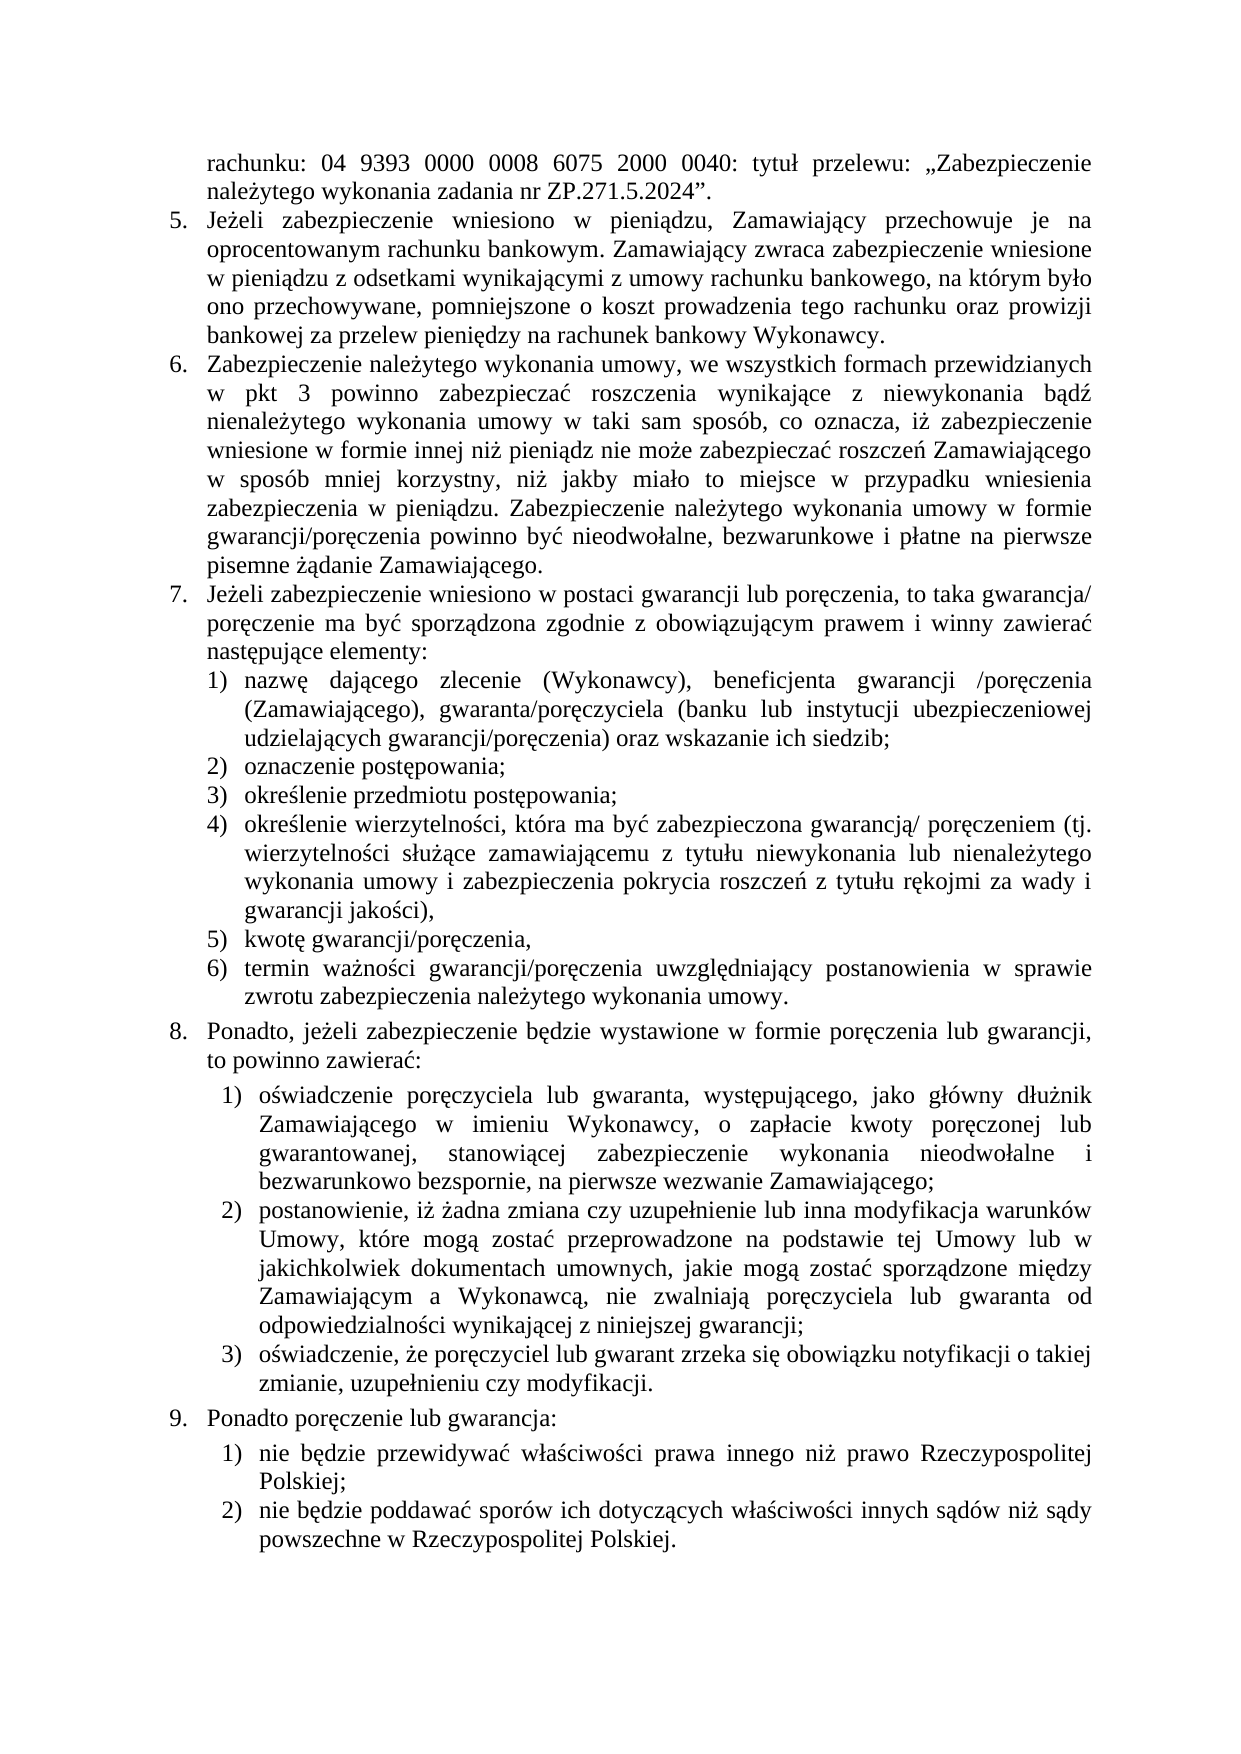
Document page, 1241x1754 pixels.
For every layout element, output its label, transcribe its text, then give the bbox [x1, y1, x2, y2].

list nie będzie poddawać sporów ich dotyczących właściwości innych sądów niż sądy powszechne w Rzeczypospolitej Polskiej. [221, 1495, 1093, 1553]
list oświadczenie, że poręczyciel lub gwarant zrzeka się obowiązku notyfikacji o takiej zmianie, uzupełnieniu czy modyfikacji. [221, 1339, 1093, 1396]
list Ponadto poręczenie lub gwarancja: [169, 1403, 1093, 1431]
list określenie wierzytelności, która ma być zabezpieczona gwarancją/ poręczeniem (tj. wierzytelności służące zamawiającemu z tytułu niewykonania lub nienależytego wykonania umowy i zabezpieczenia pokrycia roszczeń z tytułu rękojmi za wady i gwarancji jakości), [207, 809, 1093, 924]
list Jeżeli zabezpieczenie wniesiono w pieniądzu, Zamawiający przechowuje je na oprocentowanym rachunku bankowym. Zamawiający zwraca zabezpieczenie wniesione w pieniądzu z odsetkami wynikającymi z umowy rachunku bankowego, na którym było ono przechowywane, pomniejszone o koszt prowadzenia tego rachunku oraz prowizji bankowej za przelew pieniędzy na rachunek bankowy Wykonawcy. [169, 205, 1093, 349]
list oświadczenie poręczyciela lub gwaranta, występującego, jako główny dłużnik Zamawiającego w imieniu Wykonawcy, o zapłacie kwoty poręczonej lub gwarantowanej, stanowiącej zabezpieczenie wykonania nieodwołalne i bezwarunkowo bezspornie, na pierwsze wezwanie Zamawiającego; [221, 1080, 1093, 1195]
list nazwę dającego zlecenie (Wykonawcy), beneficjenta gwarancji /poręczenia (Zamawiającego), gwaranta/poręczyciela (banku lub instytucji ubezpieczeniowej udzielających gwarancji/poręczenia) oraz wskazanie ich siedzib; [207, 665, 1093, 751]
list termin ważności gwarancji/poręczenia uwzględniający postanowienia w sprawie zwrotu zabezpieczenia należytego wykonania umowy. [207, 953, 1093, 1010]
list oznaczenie postępowania; [207, 751, 1093, 780]
list nie będzie przewidywać właściwości prawa innego niż prawo Rzeczypospolitej Polskiej; [221, 1438, 1093, 1495]
list Zabezpieczenie należytego wykonania umowy, we wszystkich formach przewidzianych w pkt 3 powinno zabezpieczać roszczenia wynikające z niewykonania bądź nienależytego wykonania umowy w taki sam sposób, co oznacza, iż zabezpieczenie wniesione w formie innej niż pieniądz nie może zabezpieczać roszczeń Zamawiającego w sposób mniej korzystny, niż jakby miało to miejsce w przypadku wniesienia zabezpieczenia w pieniądzu. Zabezpieczenie należytego wykonania umowy w formie gwarancji/poręczenia powinno być nieodwołalne, bezwarunkowe i płatne na pierwsze pisemne żądanie Zamawiającego. [169, 349, 1093, 579]
list kwotę gwarancji/poręczenia, [207, 924, 1093, 953]
list określenie przedmiotu postępowania; [207, 780, 1093, 809]
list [169, 148, 1093, 205]
list Ponadto, jeżeli zabezpieczenie będzie wystawione w formie poręczenia lub gwarancji, to powinno zawierać: [169, 1016, 1093, 1074]
list Jeżeli zabezpieczenie wniesiono w postaci gwarancji lub poręczenia, to taka gwarancja/ poręczenie ma być sporządzona zgodnie z obowiązującym prawem i winny zawierać następujące elementy: [169, 579, 1093, 665]
list postanowienie, iż żadna zmiana czy uzupełnienie lub inna modyfikacja warunków Umowy, które mogą zostać przeprowadzone na podstawie tej Umowy lub w jakichkolwiek dokumentach umownych, jakie mogą zostać sporządzone między Zamawiającym a Wykonawcą, nie zwalniają poręczyciela lub gwaranta od odpowiedzialności wynikającej z niniejszej gwarancji; [221, 1195, 1093, 1339]
